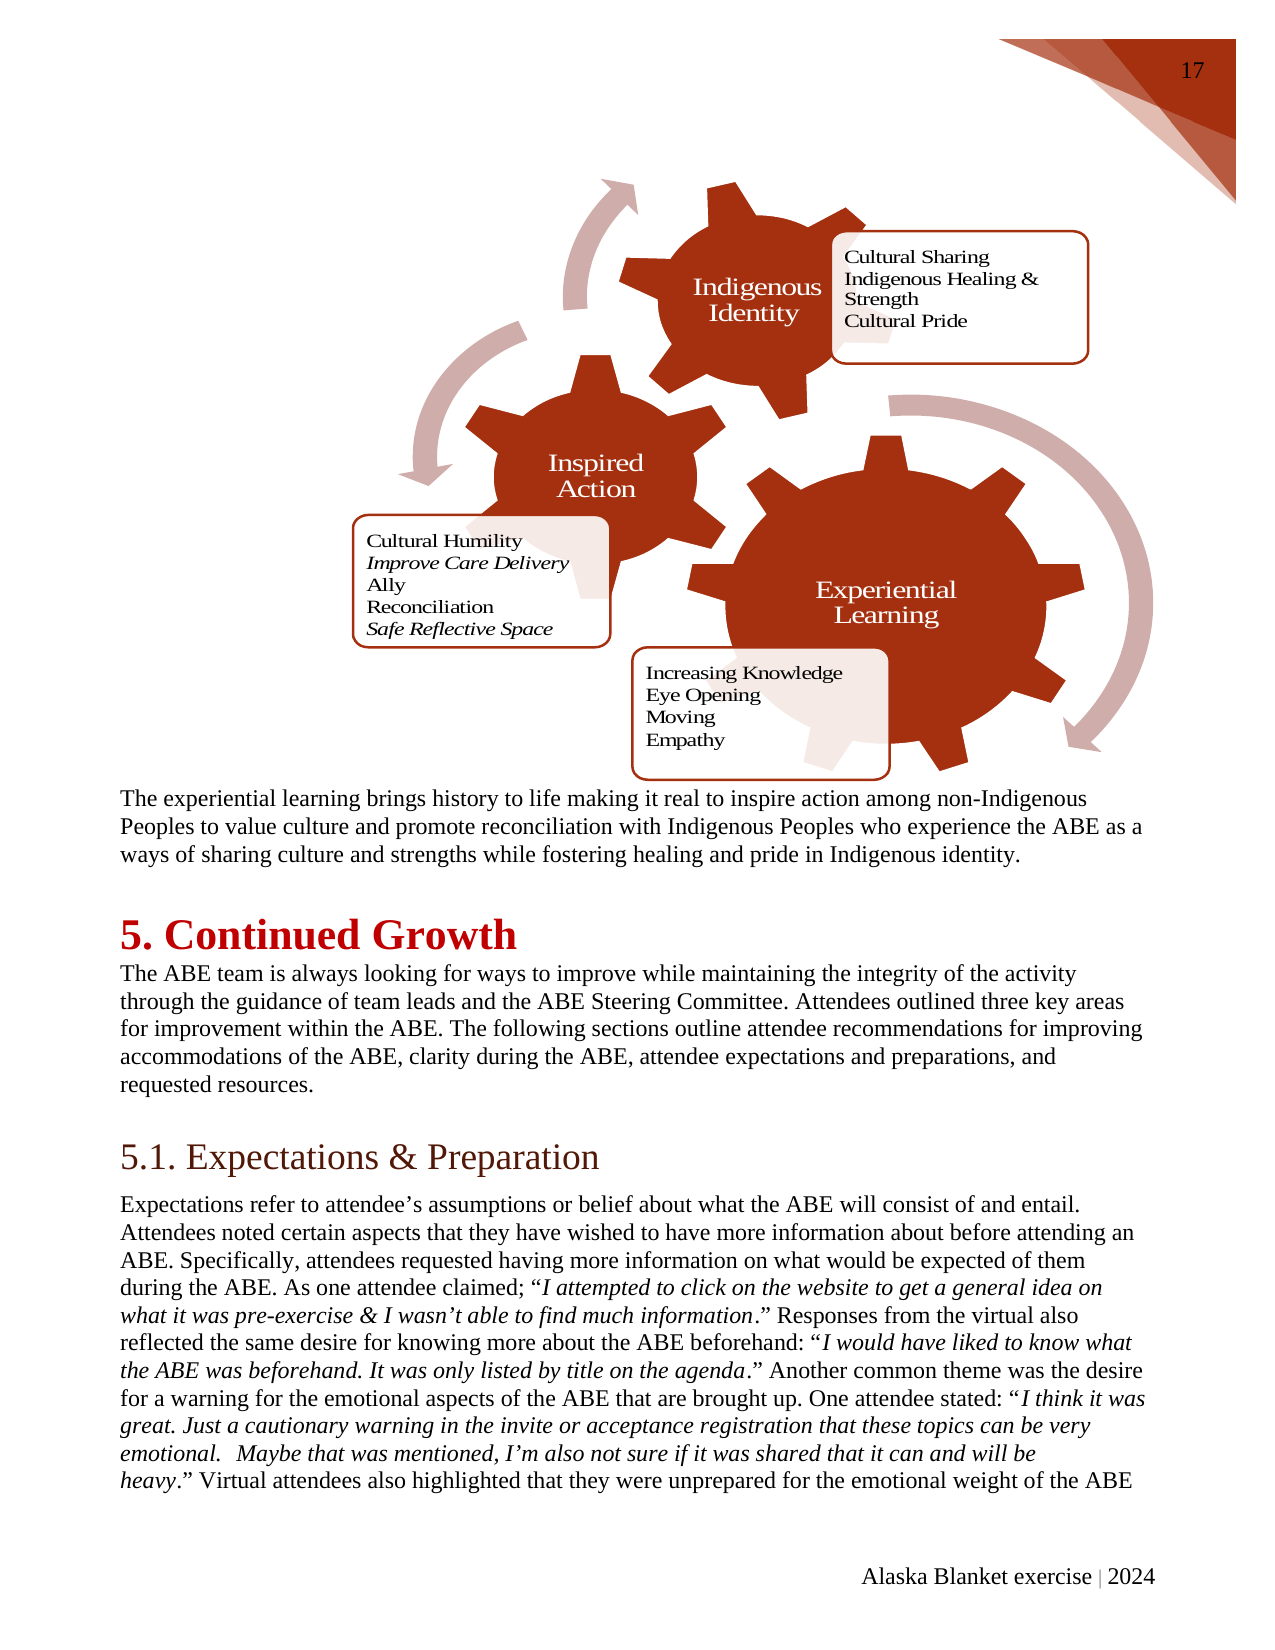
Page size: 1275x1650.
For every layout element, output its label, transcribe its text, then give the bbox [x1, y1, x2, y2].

subtitle 5. Continued Growth [120, 909, 1155, 959]
text The ABE team is always looking for ways to improve while maintaining the integrity of the activity through the guidance of team leads and the ABE Steering Committee. Attendees outlined three key areas for improvement within the ABE. The following sections outline attendee recommendations for improving accommodations of the ABE, clarity during the ABE, attendee expectations and preparations, and requested resources. [120, 959, 1155, 1097]
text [120, 1190, 1155, 1494]
text The experiential learning brings history to life making it real to inspire action among non-Indigenous Peoples to value culture and promote reconciliation with Indigenous Peoples who experience the ABE as a ways of sharing culture and strengths while fostering healing and pride in Indigenous identity. [120, 784, 1155, 867]
picture [997, 39, 1236, 205]
subtitle 5.1. Expectations & Preparation [120, 1135, 1155, 1178]
